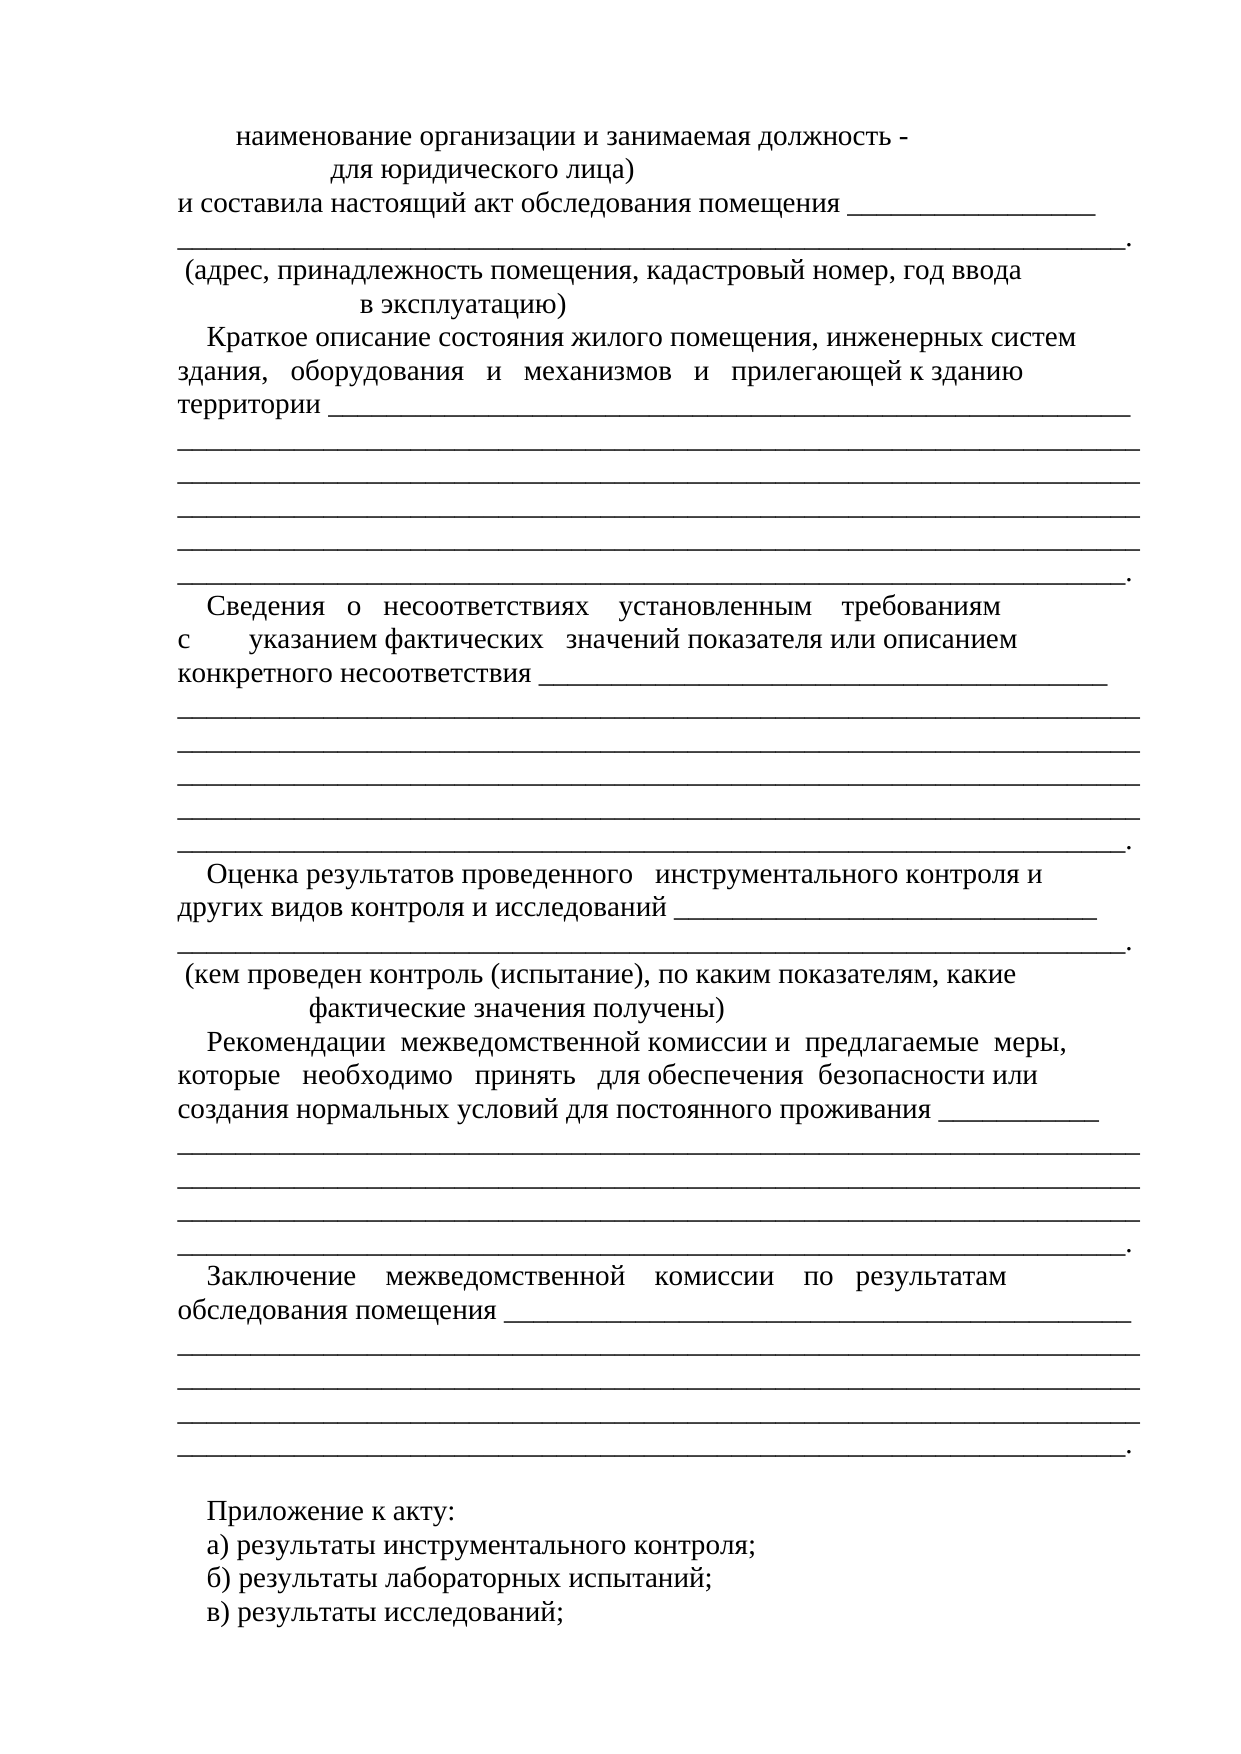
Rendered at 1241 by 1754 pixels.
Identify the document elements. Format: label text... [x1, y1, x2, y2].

text Приложение к акту: [177, 1493, 1152, 1527]
text __________________________________________________________________ [177, 755, 1152, 789]
text __________________________________________________________________ [177, 521, 1152, 554]
text __________________________________________________________________ [177, 1326, 1152, 1359]
text __________________________________________________________________ [177, 789, 1152, 822]
text __________________________________________________________________ [177, 1393, 1152, 1426]
text Краткое описание состояния жилого помещения, инженерных систем [177, 319, 1152, 353]
text в эксплуатацию) [177, 286, 1152, 319]
text а) результаты инструментального контроля; [177, 1527, 1152, 1560]
text _________________________________________________________________. [177, 219, 1152, 252]
text __________________________________________________________________ [177, 688, 1152, 722]
text (кем проведен контроль (испытание), по каким показателям, какие [177, 957, 1152, 990]
text __________________________________________________________________ [177, 1158, 1152, 1191]
text Заключение межведомственной комиссии по результатам [177, 1258, 1152, 1292]
text Рекомендации межведомственной комиссии и предлагаемые меры, [177, 1024, 1152, 1057]
text __________________________________________________________________ [177, 487, 1152, 521]
text _________________________________________________________________. [177, 923, 1152, 957]
text создания нормальных условий для постоянного проживания ___________ [177, 1091, 1152, 1124]
text обследования помещения ___________________________________________ [177, 1292, 1152, 1326]
text территории _______________________________________________________ [177, 386, 1152, 420]
text с указанием фактических значений показателя или описанием [177, 621, 1152, 655]
text Оценка результатов проведенного инструментального контроля и [177, 856, 1152, 889]
text _________________________________________________________________. [177, 1225, 1152, 1258]
text Сведения о несоответствиях установленным требованиям [177, 588, 1152, 621]
text б) результаты лабораторных испытаний; [177, 1560, 1152, 1594]
text фактические значения получены) [177, 990, 1152, 1024]
text здания, оборудования и механизмов и прилегающей к зданию [177, 353, 1152, 386]
text _________________________________________________________________. [177, 822, 1152, 856]
text и составила настоящий акт обследования помещения _________________ [177, 185, 1152, 219]
text __________________________________________________________________ [177, 1124, 1152, 1158]
text которые необходимо принять для обеспечения безопасности или [177, 1057, 1152, 1091]
text других видов контроля и исследований _____________________________ [177, 889, 1152, 923]
text _________________________________________________________________. [177, 554, 1152, 588]
text _________________________________________________________________. [177, 1426, 1152, 1460]
text __________________________________________________________________ [177, 420, 1152, 453]
text __________________________________________________________________ [177, 722, 1152, 755]
text __________________________________________________________________ [177, 1359, 1152, 1393]
text (адрес, принадлежность помещения, кадастровый номер, год ввода [177, 252, 1152, 286]
text __________________________________________________________________ [177, 453, 1152, 487]
text конкретного несоответствия _______________________________________ [177, 655, 1152, 688]
text наименование организации и занимаемая должность - [177, 118, 1152, 152]
text __________________________________________________________________ [177, 1191, 1152, 1225]
text для юридического лица) [177, 152, 1152, 185]
text в) результаты исследований; [177, 1594, 1152, 1627]
